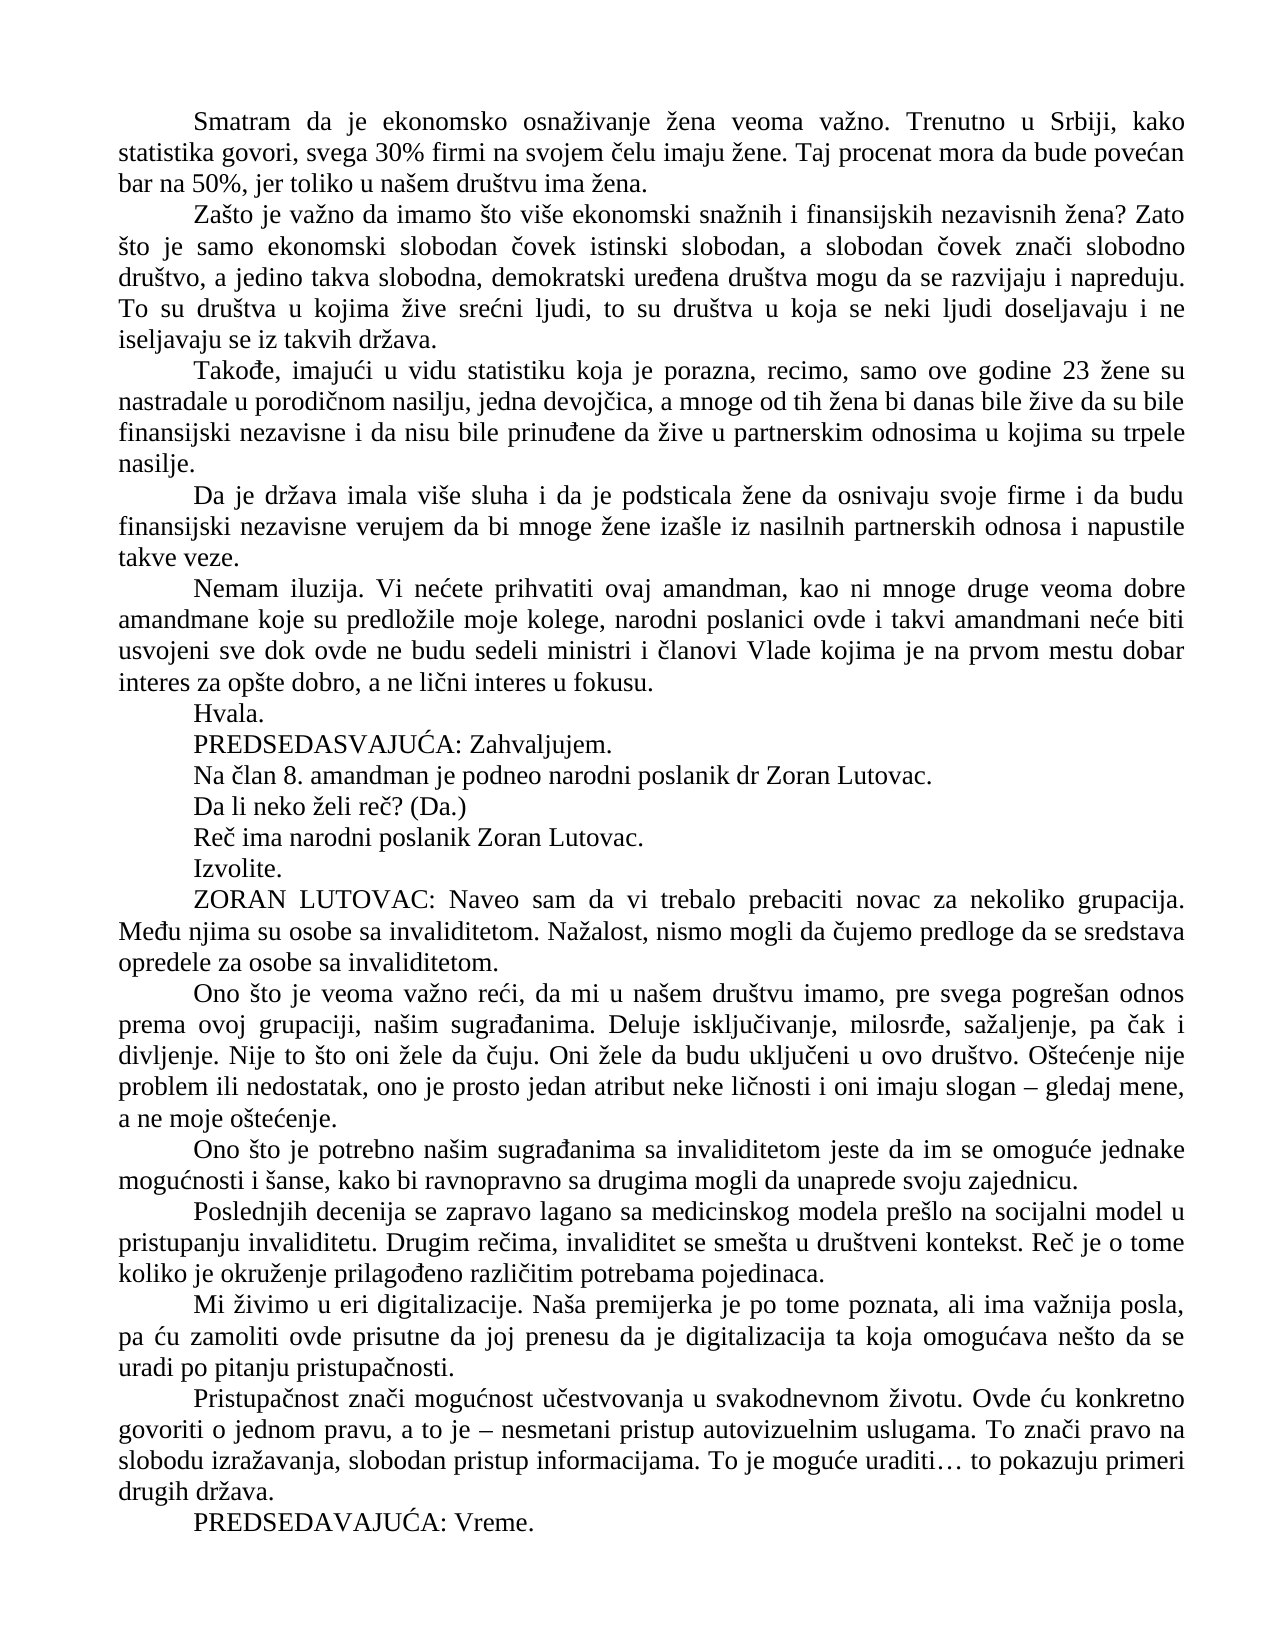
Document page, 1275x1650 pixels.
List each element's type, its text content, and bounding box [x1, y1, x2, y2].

text PREDSEDAVAJUĆA: Vreme. [118, 1507, 1186, 1538]
text Da li neko želi reč? (Da.) [118, 790, 1186, 821]
text PREDSEDASVAJUĆA: Zahvaljujem. [118, 728, 1186, 759]
text Smatram da je ekonomsko osnaživanje žena veoma važno. Trenutno u Srbiji, kako statistika govori, svega 30% firmi na svojem čelu imaju žene. Taj procenat mora da bude povećan bar na 50%, jer toliko u našem društvu ima žena. [118, 105, 1186, 198]
text Ono što je potrebno našim sugrađanima sa invaliditetom jeste da im se omoguće jednake mogućnosti i šanse, kako bi ravnopravno sa drugima mogli da unaprede svoju zajednicu. [118, 1133, 1186, 1195]
text Reč ima narodni poslanik Zoran Lutovac. [118, 821, 1186, 852]
text Zašto je važno da imamo što više ekonomski snažnih i finansijskih nezavisnih žena? Zato što je samo ekonomski slobodan čovek istinski slobodan, a slobodan čovek znači slobodno društvo, a jedino takva slobodna, demokratski uređena društva mogu da se razvijaju i napreduju. To su društva u kojima žive srećni ljudi, to su društva u koja se neki ljudi doseljavaju i ne iseljavaju se iz takvih država. [118, 198, 1186, 354]
text Da je država imala više sluha i da je podsticala žene da osnivaju svoje firme i da budu finansijski nezavisne verujem da bi mnoge žene izašle iz nasilnih partnerskih odnosa i napustile takve veze. [118, 479, 1186, 572]
text Mi živimo u eri digitalizacije. Naša premijerka je po tome poznata, ali ima važnija posla, pa ću zamoliti ovde prisutne da joj prenesu da je digitalizacija ta koja omogućava nešto da se uradi po pitanju pristupačnosti. [118, 1288, 1186, 1382]
text Izvolite. [118, 852, 1186, 884]
text Poslednjih decenija se zapravo lagano sa medicinskog modela prešlo na socijalni model u pristupanju invaliditetu. Drugim rečima, invaliditet se smešta u društveni kontekst. Reč je o tome koliko je okruženje prilagođeno različitim potrebama pojedinaca. [118, 1195, 1186, 1288]
text Ono što je veoma važno reći, da mi u našem društvu imamo, pre svega pogrešan odnos prema ovoj grupaciji, našim sugrađanima. Deluje isključivanje, milosrđe, sažaljenje, pa čak i divljenje. Nije to što oni žele da čuju. Oni žele da budu uključeni u ovo društvo. Oštećenje nije problem ili nedostatak, ono je prosto jedan atribut neke ličnosti i oni imaju slogan – gledaj mene, a ne moje oštećenje. [118, 977, 1186, 1133]
text Nemam iluzija. Vi nećete prihvatiti ovaj amandman, kao ni mnoge druge veoma dobre amandmane koje su predložile moje kolege, narodni poslanici ovde i takvi amandmani neće biti usvojeni sve dok ovde ne budu sedeli ministri i članovi Vlade kojima je na prvom mestu dobar interes za opšte dobro, a ne lični interes u fokusu. [118, 572, 1186, 697]
text Pristupačnost znači mogućnost učestvovanja u svakodnevnom životu. Ovde ću konkretno govoriti o jednom pravu, a to je – nesmetani pristup autovizuelnim uslugama. To znači pravo na slobodu izražavanja, slobodan pristup informacijama. To je moguće uraditi… to pokazuju primeri drugih država. [118, 1382, 1186, 1507]
text Na član 8. amandman je podneo narodni poslanik dr Zoran Lutovac. [118, 759, 1186, 790]
text Takođe, imajući u vidu statistiku koja je porazna, recimo, samo ove godine 23 žene su nastradale u porodičnom nasilju, jedna devojčica, a mnoge od tih žena bi danas bile žive da su bile finansijski nezavisne i da nisu bile prinuđene da žive u partnerskim odnosima u kojima su trpele nasilje. [118, 354, 1186, 479]
text ZORAN LUTOVAC: Naveo sam da vi trebalo prebaciti novac za nekoliko grupacija. Među njima su osobe sa invaliditetom. Nažalost, nismo mogli da čujemo predloge da se sredstava opredele za osobe sa invaliditetom. [118, 884, 1186, 977]
text Hvala. [118, 697, 1186, 728]
